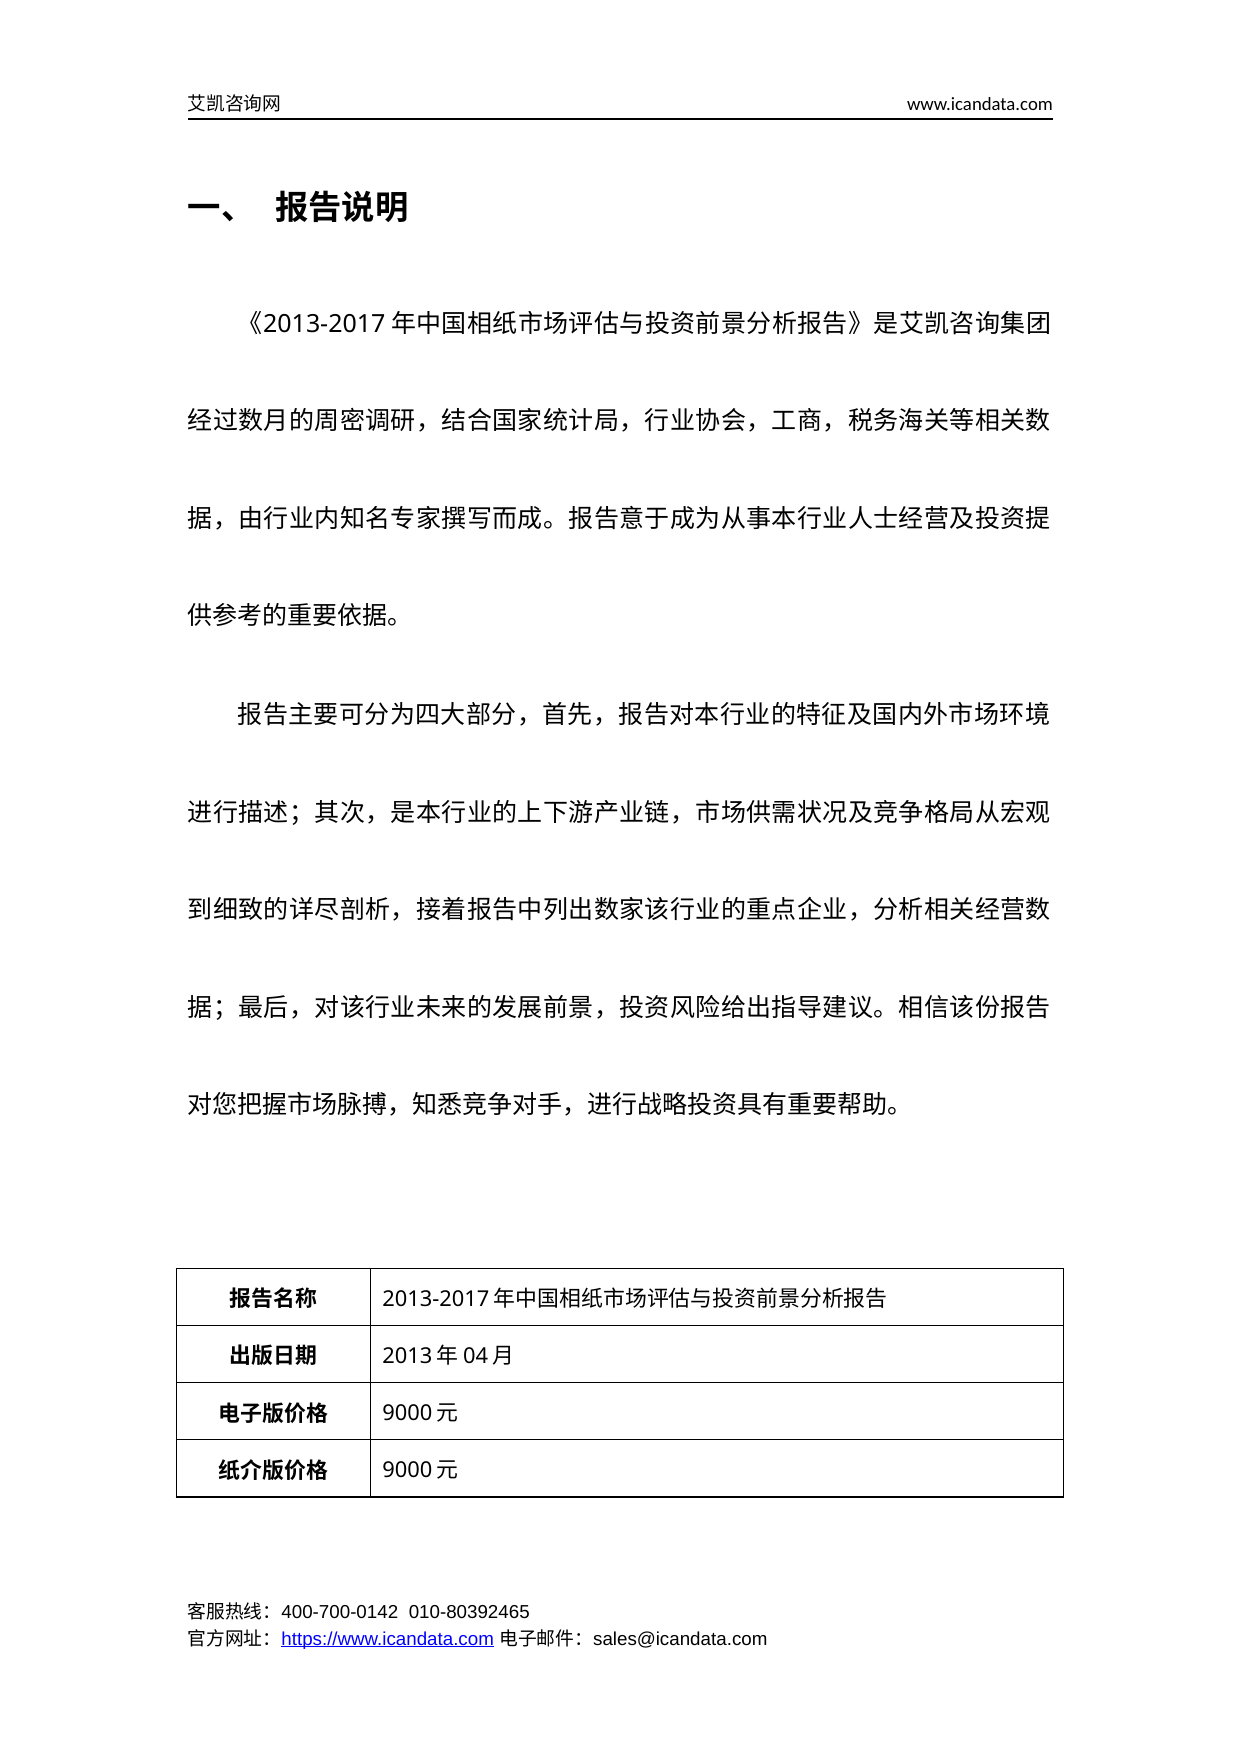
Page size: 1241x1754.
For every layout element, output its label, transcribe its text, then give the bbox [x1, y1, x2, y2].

table_cell 纸介版价格 [177, 1440, 370, 1496]
text 《2013-2017年中国相纸市场评估与投资前景分析报告》是艾凯咨询集团经过数月的周密调研，结合国家统计局，行业协会，工商，税务海关等相关数据，由行业内知名专家撰写而成。报告意于成为从事本行业人士经营及投资提供参考的重要依据。 [187, 289, 1053, 646]
text 报告主要可分为四大部分，首先，报告对本行业的特征及国内外市场环境进行描述；其次，是本行业的上下游产业链，市场供需状况及竞争格局从宏观到细致的详尽剖析，接着报告中列出数家该行业的重点企业，分析相关经营数据；最后，对该行业未来的发展前景，投资风险给出指导建议。相信该份报告对您把握市场脉搏，知悉竞争对手，进行战略投资具有重要帮助。 [187, 681, 1053, 1136]
subtitle 报告说明 [187, 172, 1053, 237]
table_header 2013-2017年中国相纸市场评估与投资前景分析报告 [371, 1269, 1063, 1325]
table_cell 9000元 [371, 1440, 1063, 1496]
table_cell 出版日期 [177, 1326, 370, 1382]
table_cell 2013年04月 [371, 1326, 1063, 1382]
table_cell 电子版价格 [177, 1383, 370, 1439]
table_header 报告名称 [177, 1269, 370, 1325]
table_cell 9000元 [371, 1383, 1063, 1439]
